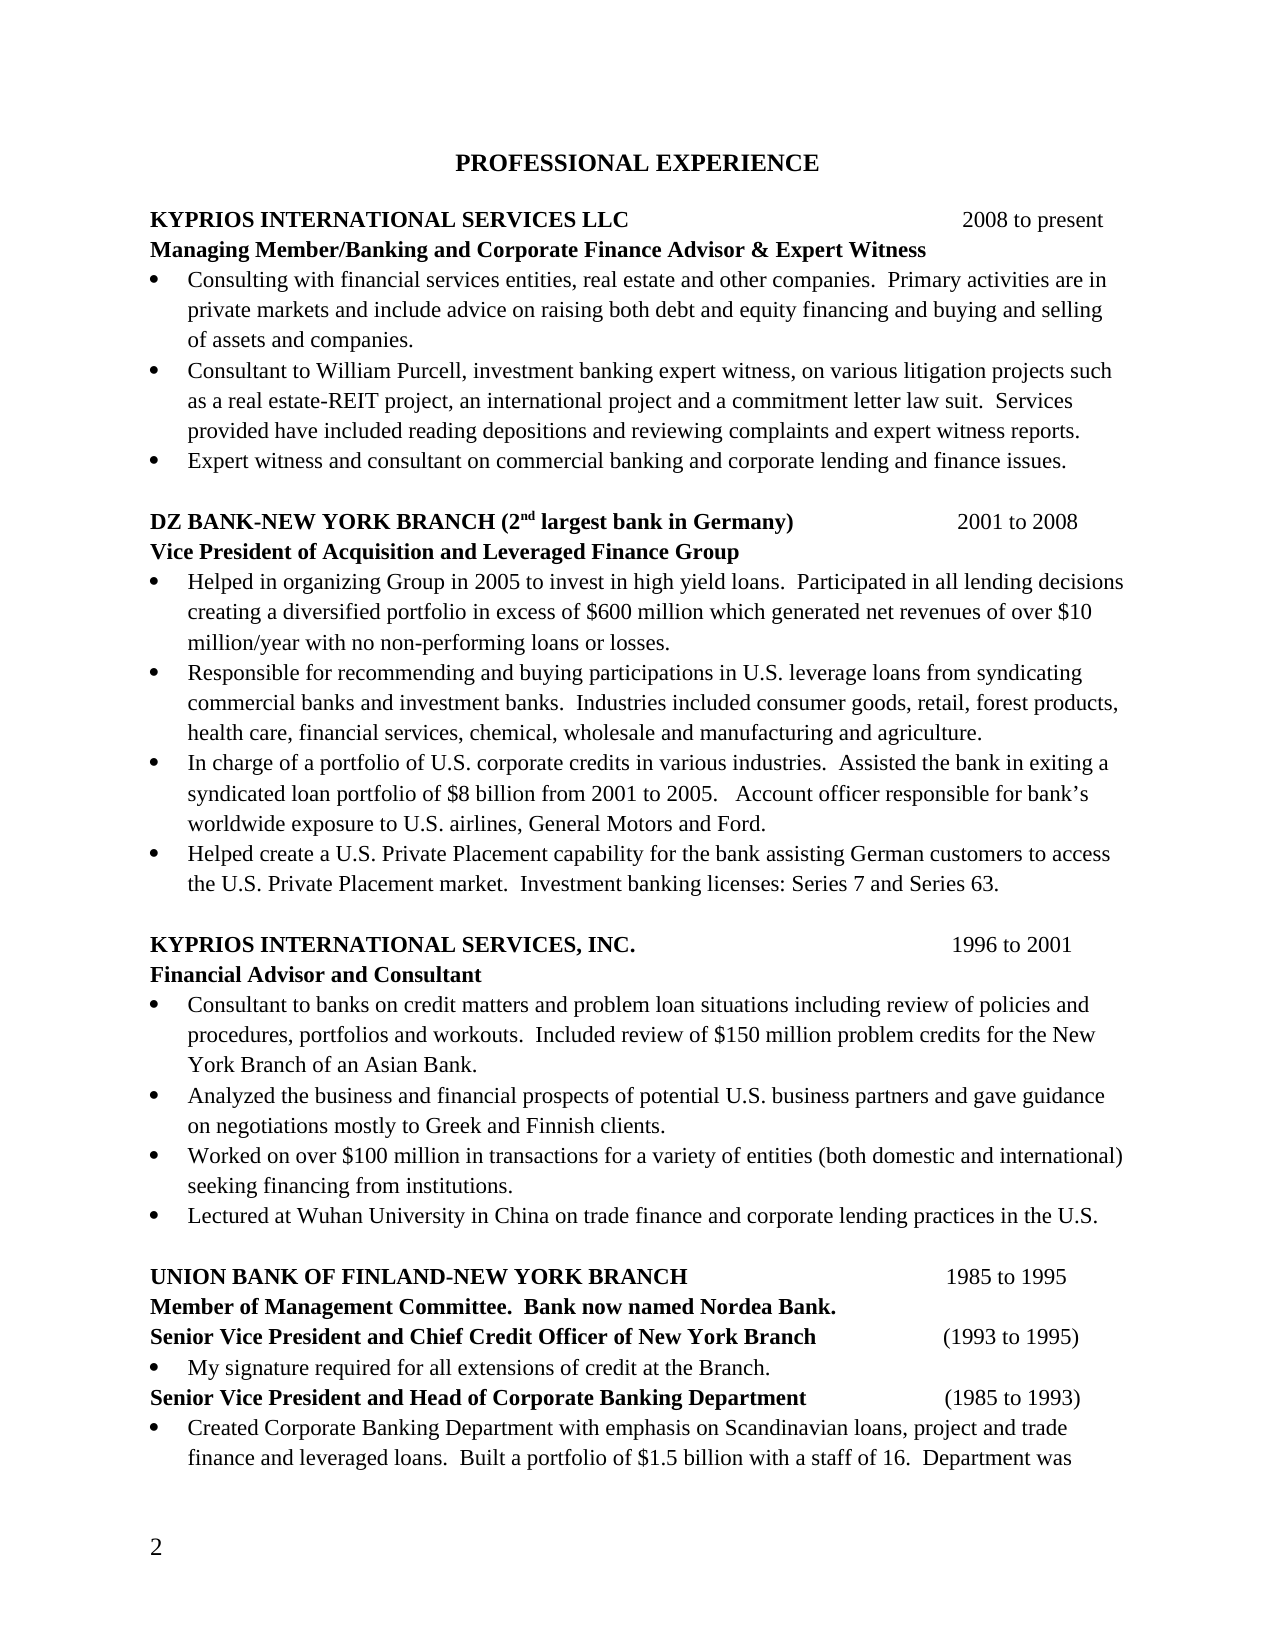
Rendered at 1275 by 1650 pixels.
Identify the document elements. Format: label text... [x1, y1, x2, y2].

text DZ BANK-NEW YORK BRANCH (2nd largest bank in Germany) 2001 to 2008 [112, 508, 1125, 534]
subtitle PROFESSIONAL EXPERIENCE [150, 148, 1125, 176]
list Expert witness and consultant on commercial banking and corporate lending and finance issues. [150, 447, 1125, 474]
list Lectured at Wuhan University in China on trade finance and corporate lending practices in the U.S. [150, 1203, 1125, 1229]
list Consultant to banks on credit matters and problem loan situations including review of policies and procedures, portfolios and workouts. Included review of $150 million problem credits for the New York Branch of an Asian Bank. [150, 991, 1125, 1078]
list Consultant to William Purcell, investment banking expert witness, on various litigation projects such as a real estate-REIT project, an international project and a commitment letter law suit. Services provided have included reading depositions and reviewing complaints and expert witness reports. [150, 357, 1125, 443]
subtitle Vice President of Acquisition and Leveraged Finance Group [112, 538, 1125, 564]
text UNION BANK OF FINLAND-NEW YORK BRANCH 1985 to 1995 [150, 1263, 1125, 1289]
list Worked on over $100 million in transactions for a variety of entities (both domestic and international) seeking financing from institutions. [150, 1142, 1125, 1199]
text KYPRIOS INTERNATIONAL SERVICES, INC. 1996 to 2001 [150, 931, 1275, 957]
text Financial Advisor and Consultant [150, 961, 1125, 987]
subtitle Helped in organizing Group in 2005 to invest in high yield loans. Participated in all lending decisions creating a diversified portfolio in excess of $600 million which generated net revenues of over $10 million/year with no non-performing loans or losses. [150, 568, 1125, 655]
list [150, 1414, 1125, 1471]
list Helped create a U.S. Private Placement capability for the bank assisting German customers to access the U.S. Private Placement market. Investment banking licenses: Series 7 and Series 63. [150, 840, 1125, 897]
list Consulting with financial services entities, real estate and other companies. Primary activities are in private markets and include advice on raising both debt and equity financing and buying and selling of assets and companies. [150, 266, 1125, 353]
text KYPRIOS INTERNATIONAL SERVICES LLC 2008 to present [150, 206, 1125, 232]
text Senior Vice President and Head of Corporate Banking Department (1985 to 1993) [150, 1384, 1125, 1410]
text Senior Vice President and Chief Credit Officer of New York Branch (1993 to 1995) [150, 1323, 1125, 1350]
list My signature required for all extensions of credit at the Branch. [150, 1354, 1125, 1380]
text Managing Member/Banking and Corporate Finance Advisor & Expert Witness [150, 236, 1125, 262]
text Member of Management Committee. Bank now named Nordea Bank. [150, 1293, 1125, 1319]
list In charge of a portfolio of U.S. corporate credits in various industries. Assisted the bank in exiting a syndicated loan portfolio of $8 billion from 2001 to 2005. Account officer responsible for bank’s worldwide exposure to U.S. airlines, General Motors and Ford. [150, 749, 1125, 836]
list Analyzed the business and financial prospects of potential U.S. business partners and gave guidance on negotiations mostly to Greek and Finnish clients. [150, 1082, 1125, 1138]
list Responsible for recommending and buying participations in U.S. leverage loans from syndicating commercial banks and investment banks. Industries included consumer goods, retail, forest products, health care, financial services, chemical, wholesale and manufacturing and agriculture. [150, 659, 1125, 746]
